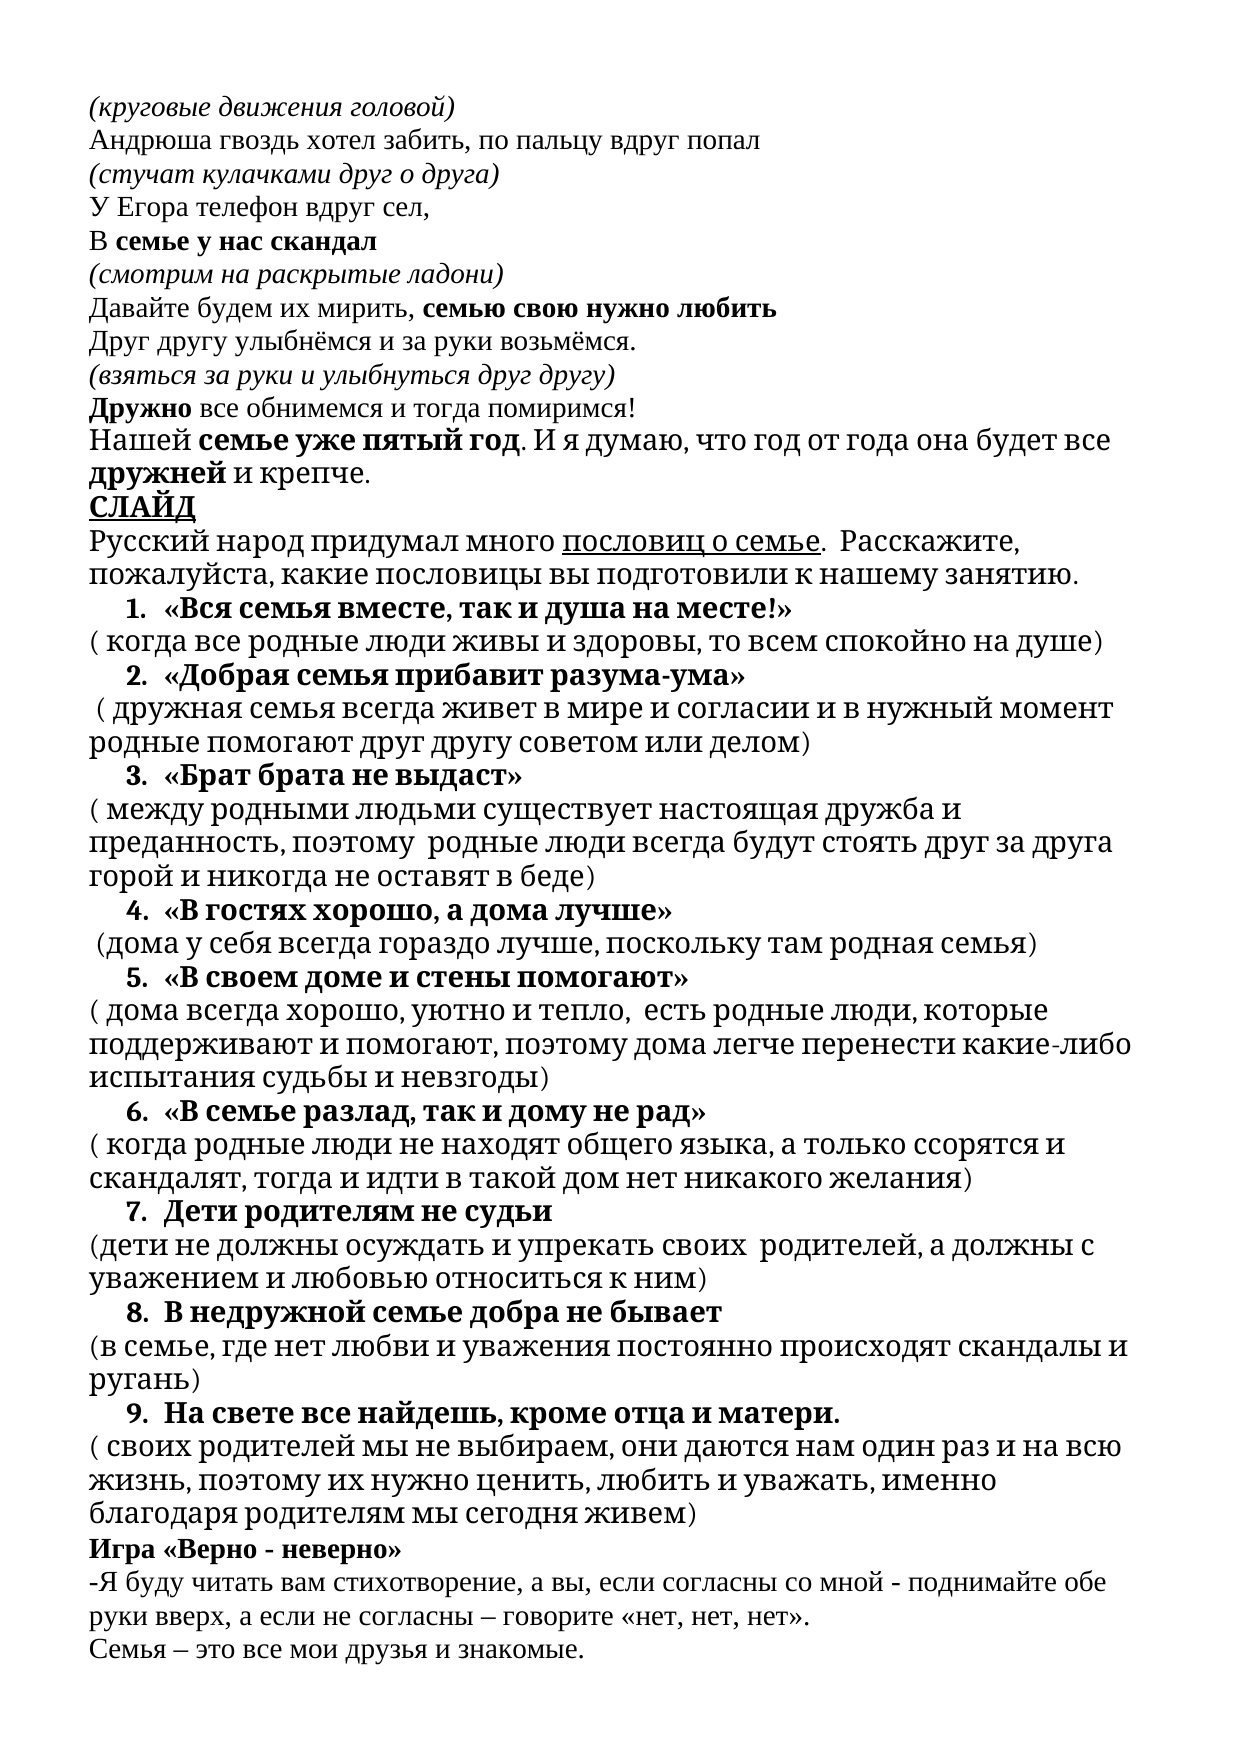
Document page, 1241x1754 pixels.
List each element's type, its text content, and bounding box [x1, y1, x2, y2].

text ( когда родные люди не находят общего языка, а только ссорятся и скандалят, тогда и идти в такой дом нет никакого желания) [89, 1128, 1152, 1196]
text (взяться за руки и улыбнуться друг другу) [89, 357, 1152, 391]
text Нашей семье уже пятый год. И я думаю, что год от года она будет все дружней и крепче. [89, 424, 1152, 491]
list «В своем доме и стены помогают» [126, 961, 1152, 994]
text Дружно все обнимемся и тогда помиримся! [89, 391, 1152, 424]
list Дети родителям не судьи [126, 1196, 1152, 1229]
list В недружной семье добра не бывает [126, 1296, 1152, 1330]
text ( когда все родные люди живы и здоровы, то всем спокойно на душе) [89, 625, 1152, 659]
text Давайте будем их мирить, семью свою нужно любить [89, 290, 1152, 323]
text ( своих родителей мы не выбираем, они даются нам один раз и на всю жизнь, поэтому их нужно ценить, любить и уважать, именно благодаря родителям мы сегодня живем) [89, 1430, 1152, 1531]
text ( дома всегда хорошо, уютно и тепло, есть родные люди, которые поддерживают и помогают, поэтому дома легче перенести какие-либо испытания судьбы и невзгоды) [89, 994, 1152, 1095]
text Игра «Верно - неверно» [89, 1531, 1152, 1564]
list «Добрая семья прибавит разума-ума» [126, 659, 1152, 692]
text (стучат кулачками друг о друга) [89, 156, 1152, 189]
text Андрюша гвоздь хотел забить, по пальцу вдруг попал [89, 122, 1152, 156]
text -Я буду читать вам стихотворение, а вы, если согласны со мной - поднимайте обе руки вверх, а если не согласны – говорите «нет, нет, нет». [89, 1564, 1152, 1632]
list «Вся семья вместе, так и душа на месте!» [126, 592, 1152, 625]
text (круговые движения головой) [89, 89, 1152, 122]
text Друг другу улыбнёмся и за руки возьмёмся. [89, 323, 1152, 357]
list «Брат брата не выдаст» [126, 759, 1152, 793]
list «В семье разлад, так и дому не рад» [126, 1095, 1152, 1128]
text СЛАЙД [89, 491, 1152, 525]
text Русский народ придумал много пословиц о семье. Расскажите, пожалуйста, какие пословицы вы подготовили к нашему занятию. [89, 525, 1152, 592]
text В семье у нас скандал [89, 223, 1152, 256]
text (дома у себя всегда гораздо лучше, поскольку там родная семья) [89, 927, 1152, 961]
text У Егора телефон вдруг сел, [89, 189, 1152, 223]
text (в семье, где нет любви и уважения постоянно происходят скандалы и ругань) [89, 1330, 1152, 1397]
list «В гостях хорошо, а дома лучше» [126, 894, 1152, 927]
text (смотрим на раскрытые ладони) [89, 256, 1152, 290]
text ( между родными людьми существует настоящая дружба и преданность, поэтому родные люди всегда будут стоять друг за друга горой и никогда не оставят в беде) [89, 793, 1152, 894]
text Семья – это все мои друзья и знакомые. [89, 1632, 1152, 1665]
text (дети не должны осуждать и упрекать своих родителей, а должны с уважением и любовью относиться к ним) [89, 1229, 1152, 1296]
text ( дружная семья всегда живет в мире и согласии и в нужный момент родные помогают друг другу советом или делом) [89, 692, 1152, 759]
list На свете все найдешь, кроме отца и матери. [126, 1397, 1152, 1430]
